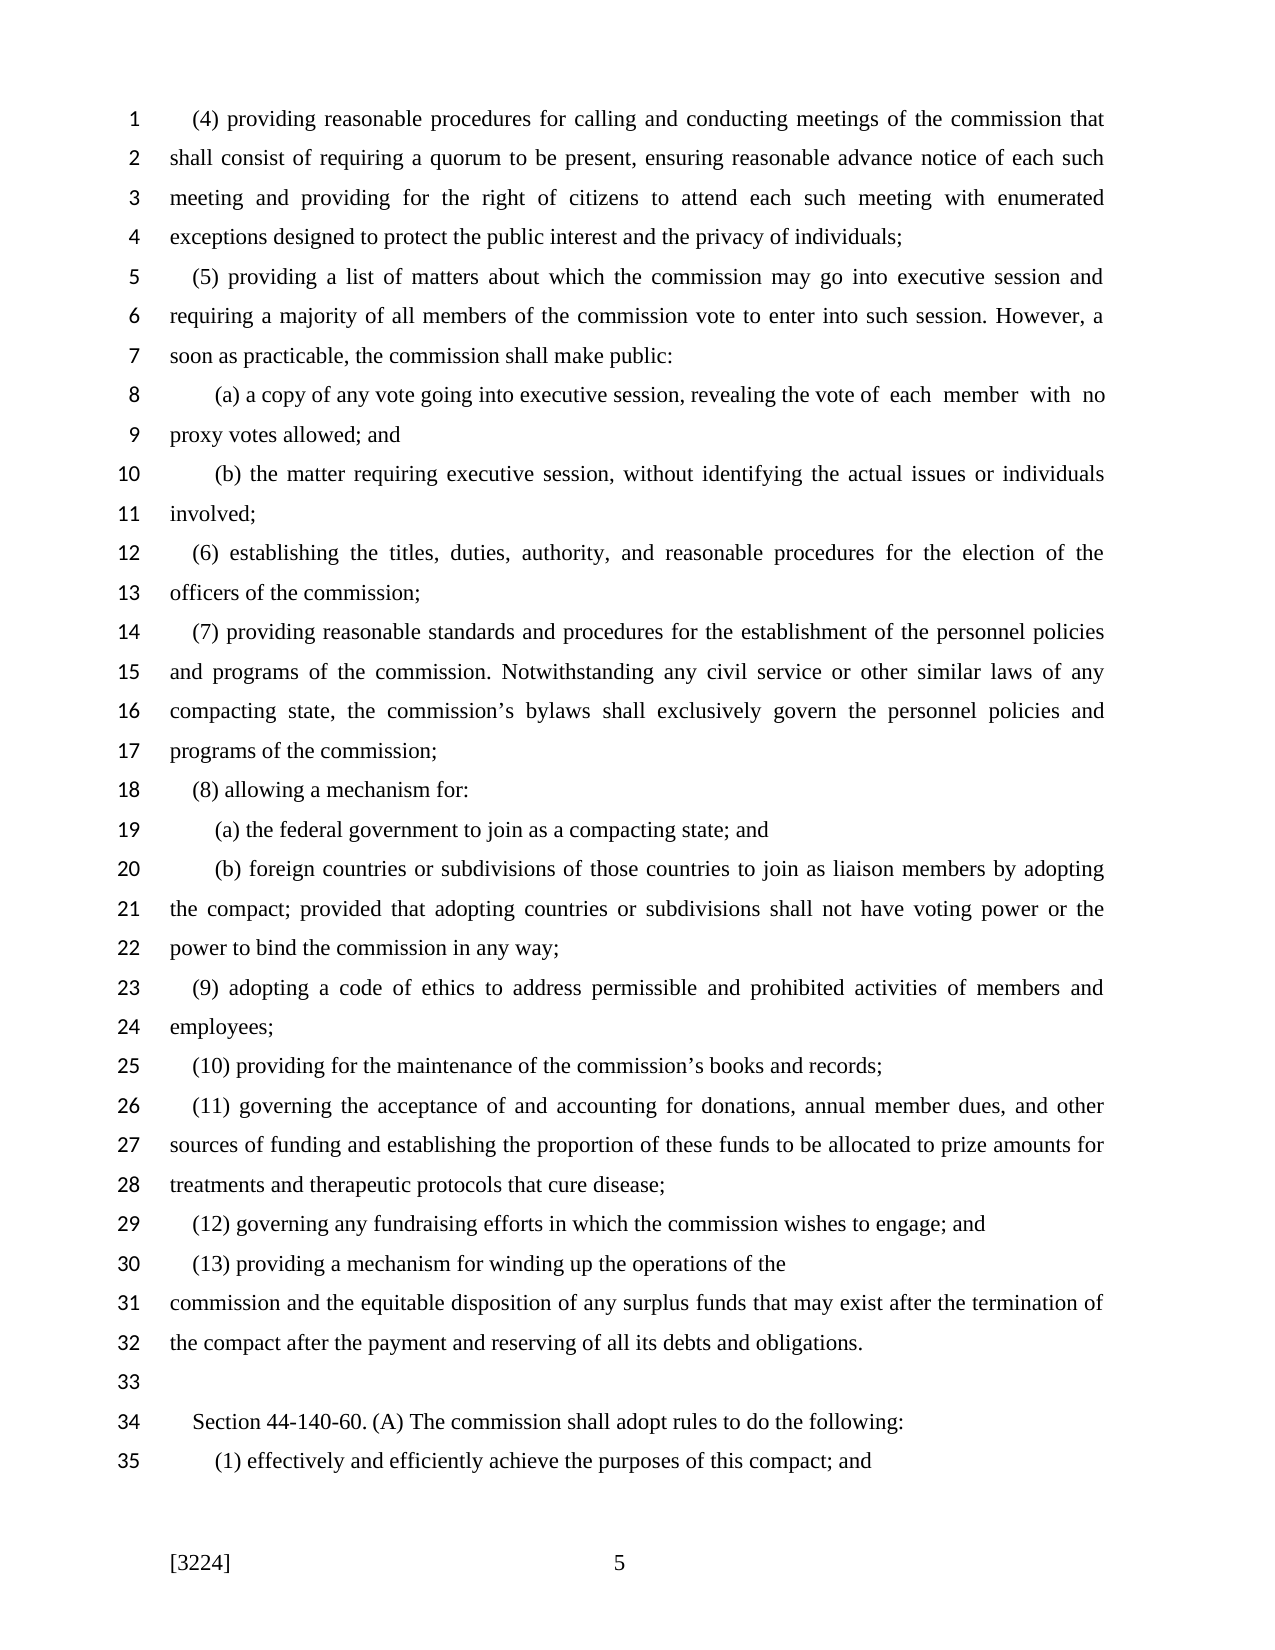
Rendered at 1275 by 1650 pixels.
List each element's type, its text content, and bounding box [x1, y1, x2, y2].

text (7) providing reasonable standards and procedures for the establishment of the personnel policies and programs of the commission. Notwithstanding any civil service or other similar laws of any compacting state, the commission’s bylaws shall exclusively govern the personnel policies and programs of the commission; [169, 618, 1106, 763]
text (8) allowing a mechanism for: [169, 776, 1106, 802]
text commission and the equitable disposition of any surplus funds that may exist after the termination of the compact after the payment and reserving of all its debts and obligations. [169, 1289, 1106, 1355]
text (13) providing a mechanism for winding up the operations of the [169, 1250, 1106, 1276]
text (b) the matter requiring executive session, without identifying the actual issues or individuals involved; [169, 460, 1106, 526]
text (9) adopting a code of ethics to address permissible and prohibited activities of members and employees; [169, 973, 1106, 1039]
text (6) establishing the titles, duties, authority, and reasonable procedures for the election of the officers of the commission; [169, 539, 1106, 605]
text Section 44-140-60. (A) The commission shall adopt rules to do the following: [169, 1408, 1106, 1434]
text (11) governing the acceptance of and accounting for donations, annual member dues, and other sources of funding and establishing the proportion of these funds to be allocated to prize amounts for treatments and therapeutic protocols that cure disease; [169, 1092, 1106, 1197]
text (10) providing for the maintenance of the commission’s books and records; [169, 1052, 1106, 1079]
text (4) providing reasonable procedures for calling and conducting meetings of the commission that shall consist of requiring a quorum to be present, ensuring reasonable advance notice of each such meeting and providing for the right of citizens to attend each such meeting with enumerated exceptions designed to protect the public interest and the privacy of individuals; [169, 105, 1106, 250]
text (5) providing a list of matters about which the commission may go into executive session and requiring a majority of all members of the commission vote to enter into such session. However, a soon as practicable, the commission shall make public: [169, 263, 1106, 368]
text (b) foreign countries or subdivisions of those countries to join as liaison members by adopting the compact; provided that adopting countries or subdivisions shall not have voting power or the power to bind the commission in any way; [169, 855, 1106, 960]
text (a) a copy of any vote going into executive session, revealing the vote of each member with no proxy votes allowed; and [169, 381, 1106, 447]
text (a) the federal government to join as a compacting state; and [169, 816, 1106, 842]
text (12) governing any fundraising efforts in which the commission wishes to engage; and [169, 1210, 1106, 1237]
text (1) effectively and efficiently achieve the purposes of this compact; and [169, 1447, 1106, 1474]
